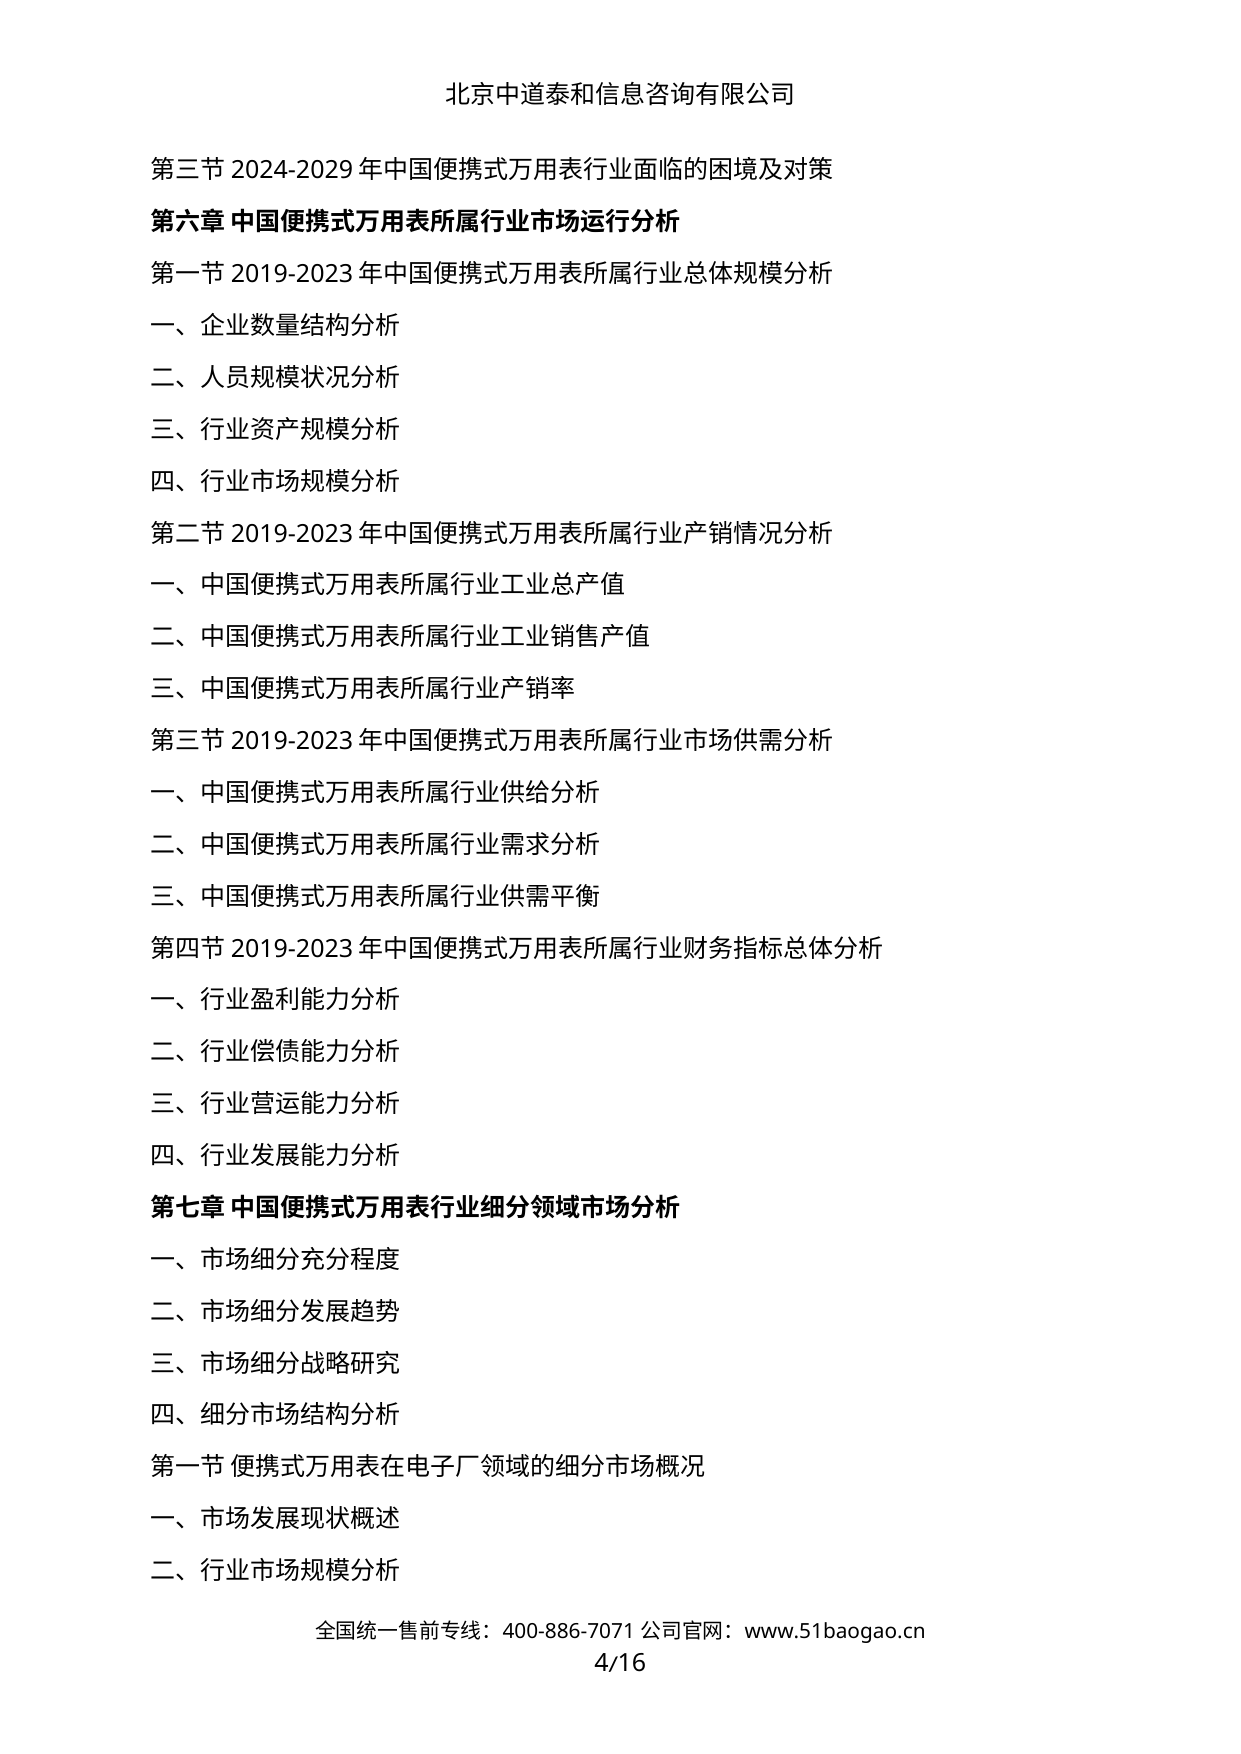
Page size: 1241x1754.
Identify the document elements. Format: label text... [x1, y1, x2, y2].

text 第二节 2019-2023年中国便携式万用表所属行业产销情况分析 [150, 513, 1090, 549]
text 二、中国便携式万用表所属行业工业销售产值 [150, 617, 1090, 653]
text 二、市场细分发展趋势 [150, 1291, 1090, 1327]
text 一、市场细分充分程度 [150, 1239, 1090, 1276]
text 一、中国便携式万用表所属行业供给分析 [150, 772, 1090, 809]
text 三、行业营运能力分析 [150, 1084, 1090, 1120]
text 四、行业市场规模分析 [150, 461, 1090, 497]
text 一、中国便携式万用表所属行业工业总产值 [150, 565, 1090, 601]
text 第一节 2019-2023年中国便携式万用表所属行业总体规模分析 [150, 254, 1090, 290]
text 第一节 便携式万用表在电子厂领域的细分市场概况 [150, 1447, 1090, 1483]
text 四、行业发展能力分析 [150, 1136, 1090, 1172]
text 第六章 中国便携式万用表所属行业市场运行分析 [150, 202, 1090, 238]
text 第四节 2019-2023年中国便携式万用表所属行业财务指标总体分析 [150, 928, 1090, 964]
text 二、中国便携式万用表所属行业需求分析 [150, 824, 1090, 861]
text 三、中国便携式万用表所属行业产销率 [150, 669, 1090, 705]
text 三、中国便携式万用表所属行业供需平衡 [150, 876, 1090, 912]
text 二、人员规模状况分析 [150, 357, 1090, 394]
text 一、市场发展现状概述 [150, 1499, 1090, 1535]
text 第三节 2024-2029年中国便携式万用表行业面临的困境及对策 [150, 150, 1090, 186]
text 一、企业数量结构分析 [150, 306, 1090, 342]
text 二、行业偿债能力分析 [150, 1032, 1090, 1068]
text 第七章 中国便携式万用表行业细分领域市场分析 [150, 1187, 1090, 1224]
text 二、行业市场规模分析 [150, 1551, 1090, 1587]
text 第三节 2019-2023年中国便携式万用表所属行业市场供需分析 [150, 721, 1090, 757]
text 三、市场细分战略研究 [150, 1343, 1090, 1379]
text 一、行业盈利能力分析 [150, 980, 1090, 1016]
text 四、细分市场结构分析 [150, 1395, 1090, 1431]
text 三、行业资产规模分析 [150, 409, 1090, 446]
